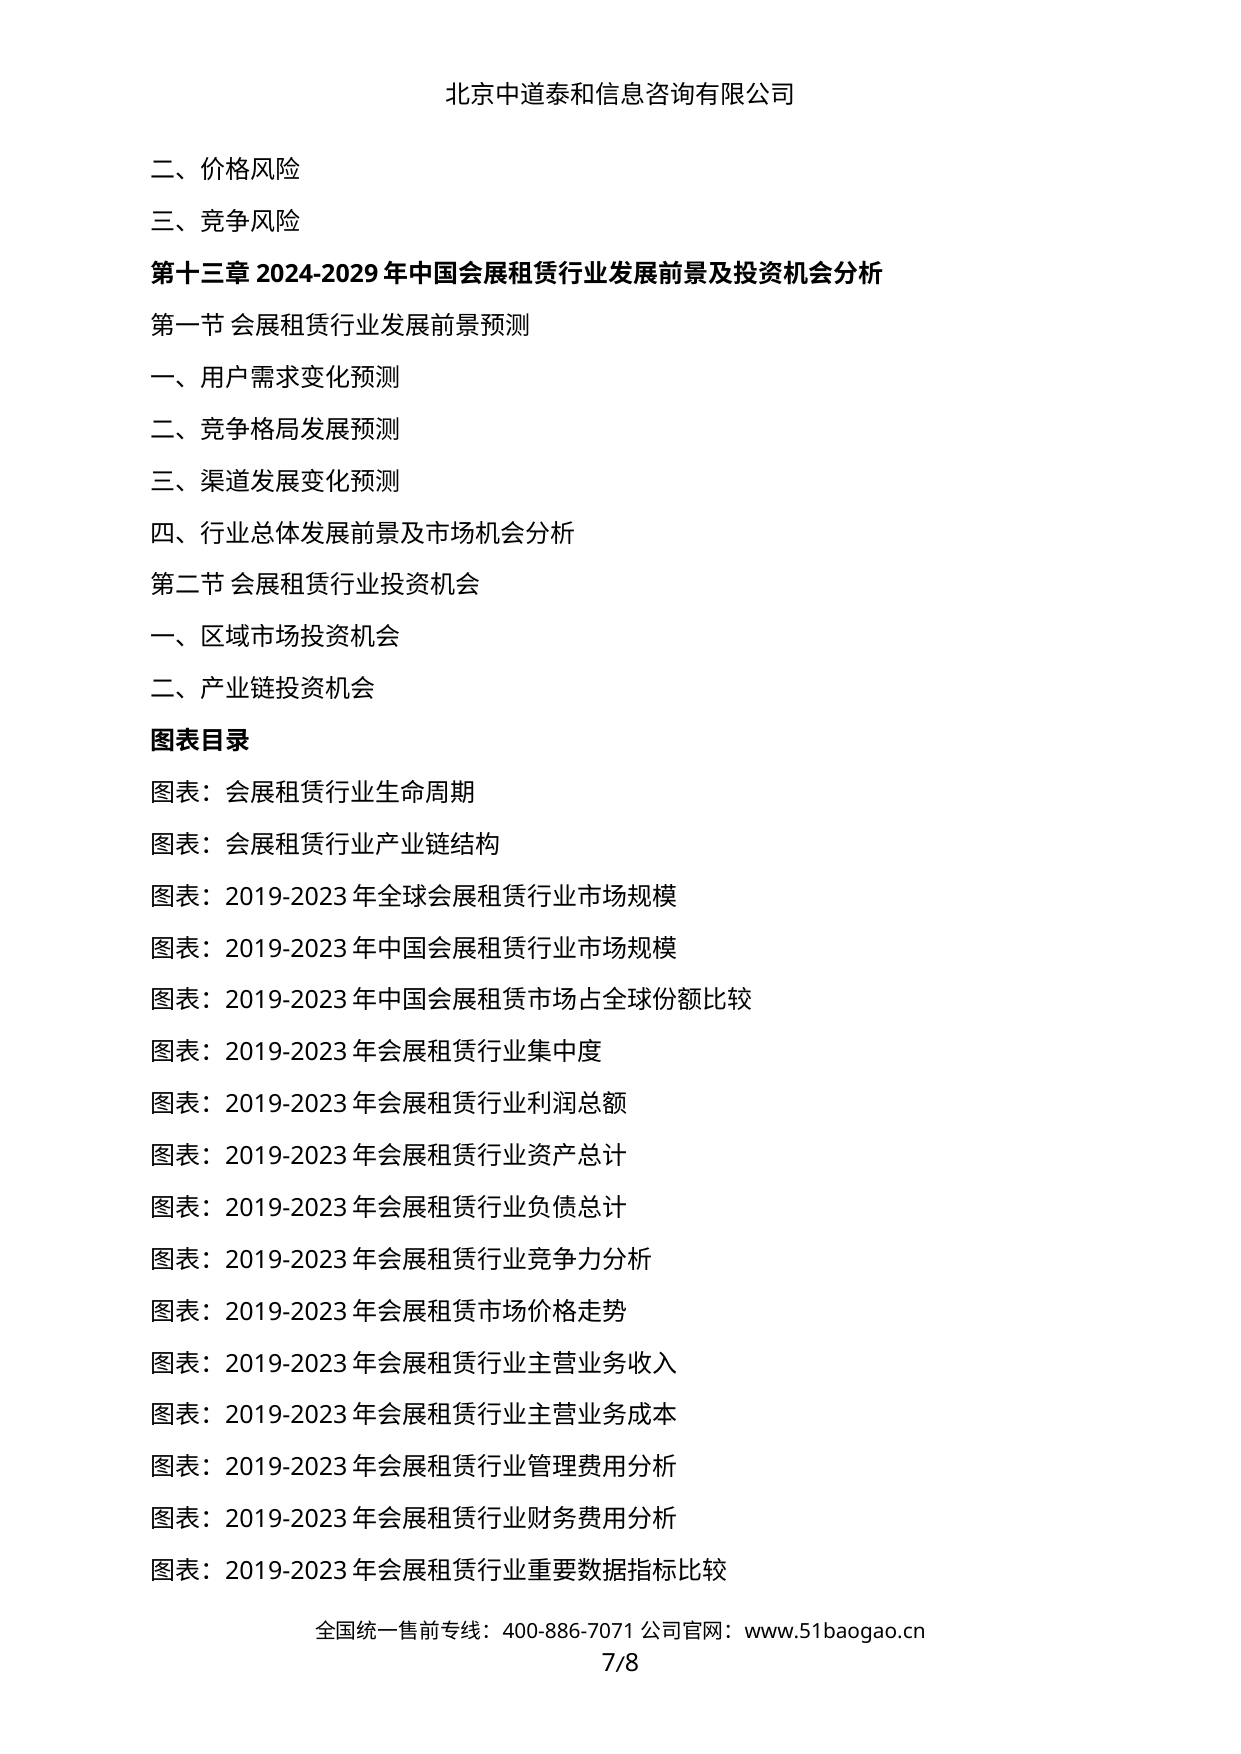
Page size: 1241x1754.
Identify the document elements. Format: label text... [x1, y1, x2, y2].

text 图表：2019-2023年全球会展租赁行业市场规模 [150, 876, 1090, 912]
text 图表：2019-2023年会展租赁行业资产总计 [150, 1136, 1090, 1172]
text 图表：2019-2023年会展租赁行业管理费用分析 [150, 1447, 1090, 1483]
text 图表：会展租赁行业生命周期 [150, 772, 1090, 809]
text 一、区域市场投资机会 [150, 617, 1090, 653]
text 二、竞争格局发展预测 [150, 409, 1090, 446]
text 第二节 会展租赁行业投资机会 [150, 565, 1090, 601]
text 二、价格风险 [150, 150, 1090, 186]
text 四、行业总体发展前景及市场机会分析 [150, 513, 1090, 549]
text 第十三章 2024-2029年中国会展租赁行业发展前景及投资机会分析 [150, 254, 1090, 290]
text 图表：2019-2023年会展租赁行业利润总额 [150, 1084, 1090, 1120]
text 图表：2019-2023年中国会展租赁市场占全球份额比较 [150, 980, 1090, 1016]
text 图表：2019-2023年会展租赁行业负债总计 [150, 1187, 1090, 1224]
text 图表：2019-2023年会展租赁行业主营业务收入 [150, 1343, 1090, 1379]
text 三、竞争风险 [150, 202, 1090, 238]
text 图表：2019-2023年会展租赁市场价格走势 [150, 1291, 1090, 1327]
text 图表：会展租赁行业产业链结构 [150, 824, 1090, 861]
text 图表：2019-2023年中国会展租赁行业市场规模 [150, 928, 1090, 964]
text 图表：2019-2023年会展租赁行业竞争力分析 [150, 1239, 1090, 1276]
text 图表：2019-2023年会展租赁行业重要数据指标比较 [150, 1551, 1090, 1587]
text 第一节 会展租赁行业发展前景预测 [150, 306, 1090, 342]
text 图表目录 [150, 721, 1090, 757]
text 图表：2019-2023年会展租赁行业主营业务成本 [150, 1395, 1090, 1431]
text 二、产业链投资机会 [150, 669, 1090, 705]
text 一、用户需求变化预测 [150, 357, 1090, 394]
text 图表：2019-2023年会展租赁行业财务费用分析 [150, 1499, 1090, 1535]
text 三、渠道发展变化预测 [150, 461, 1090, 497]
text 图表：2019-2023年会展租赁行业集中度 [150, 1032, 1090, 1068]
